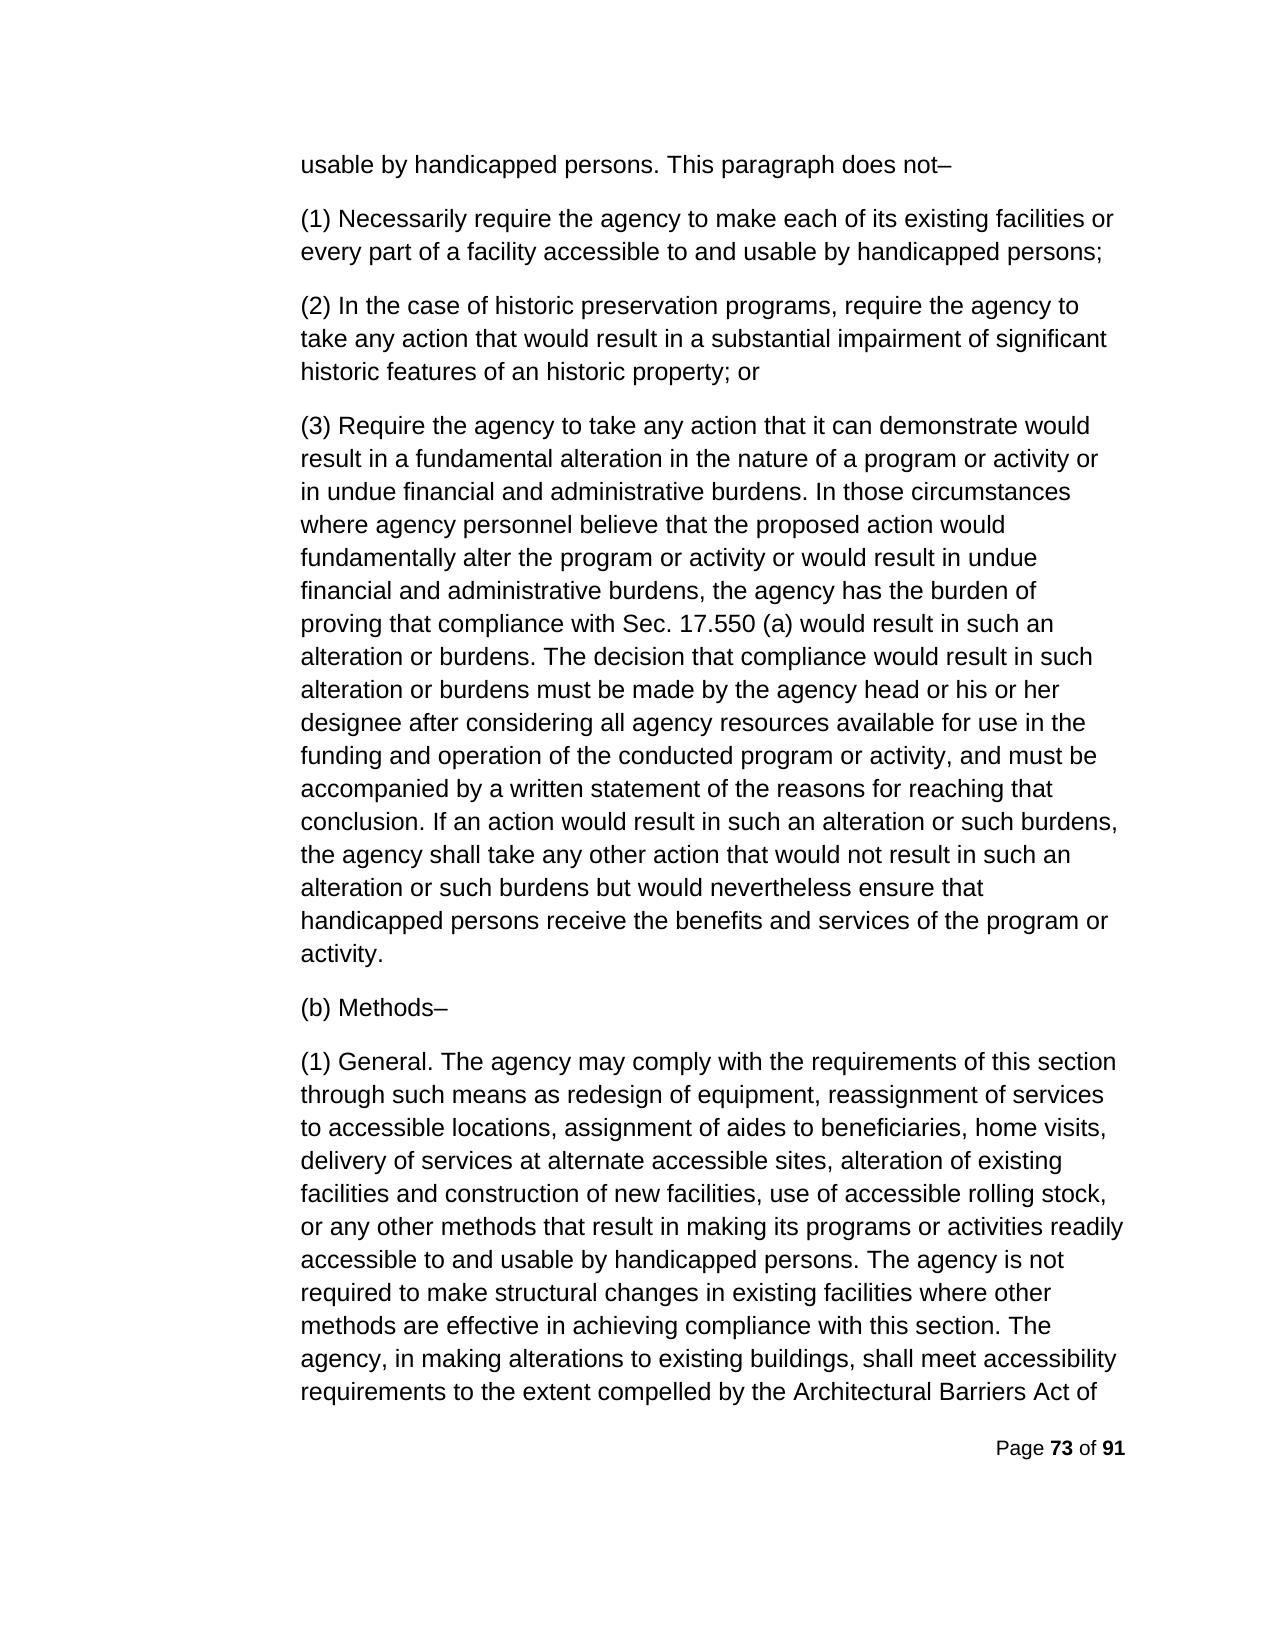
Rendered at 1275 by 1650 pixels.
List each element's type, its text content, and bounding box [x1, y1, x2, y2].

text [300, 150, 1125, 179]
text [300, 1047, 1125, 1406]
text (1) Necessarily require the agency to make each of its existing facilities or every part of a facility accessible to and usable by handicapped persons; [300, 204, 1125, 266]
text (b) Methods– [300, 993, 1125, 1022]
text (2) In the case of historic preservation programs, require the agency to take any action that would result in a substantial impairment of significant historic features of an historic property; or [300, 291, 1125, 386]
text (3) Require the agency to take any action that it can demonstrate would result in a fundamental alteration in the nature of a program or activity or in undue financial and administrative burdens. In those circumstances where agency personnel believe that the proposed action would fundamentally alter the program or activity or would result in undue financial and administrative burdens, the agency has the burden of proving that compliance with Sec. 17.550 (a) would result in such an alteration or burdens. The decision that compliance would result in such alteration or burdens must be made by the agency head or his or her designee after considering all agency resources available for use in the funding and operation of the conducted program or activity, and must be accompanied by a written statement of the reasons for reaching that conclusion. If an action would result in such an alteration or such burdens, the agency shall take any other action that would not result in such an alteration or such burdens but would nevertheless ensure that handicapped persons receive the benefits and services of the program or activity. [300, 411, 1125, 968]
